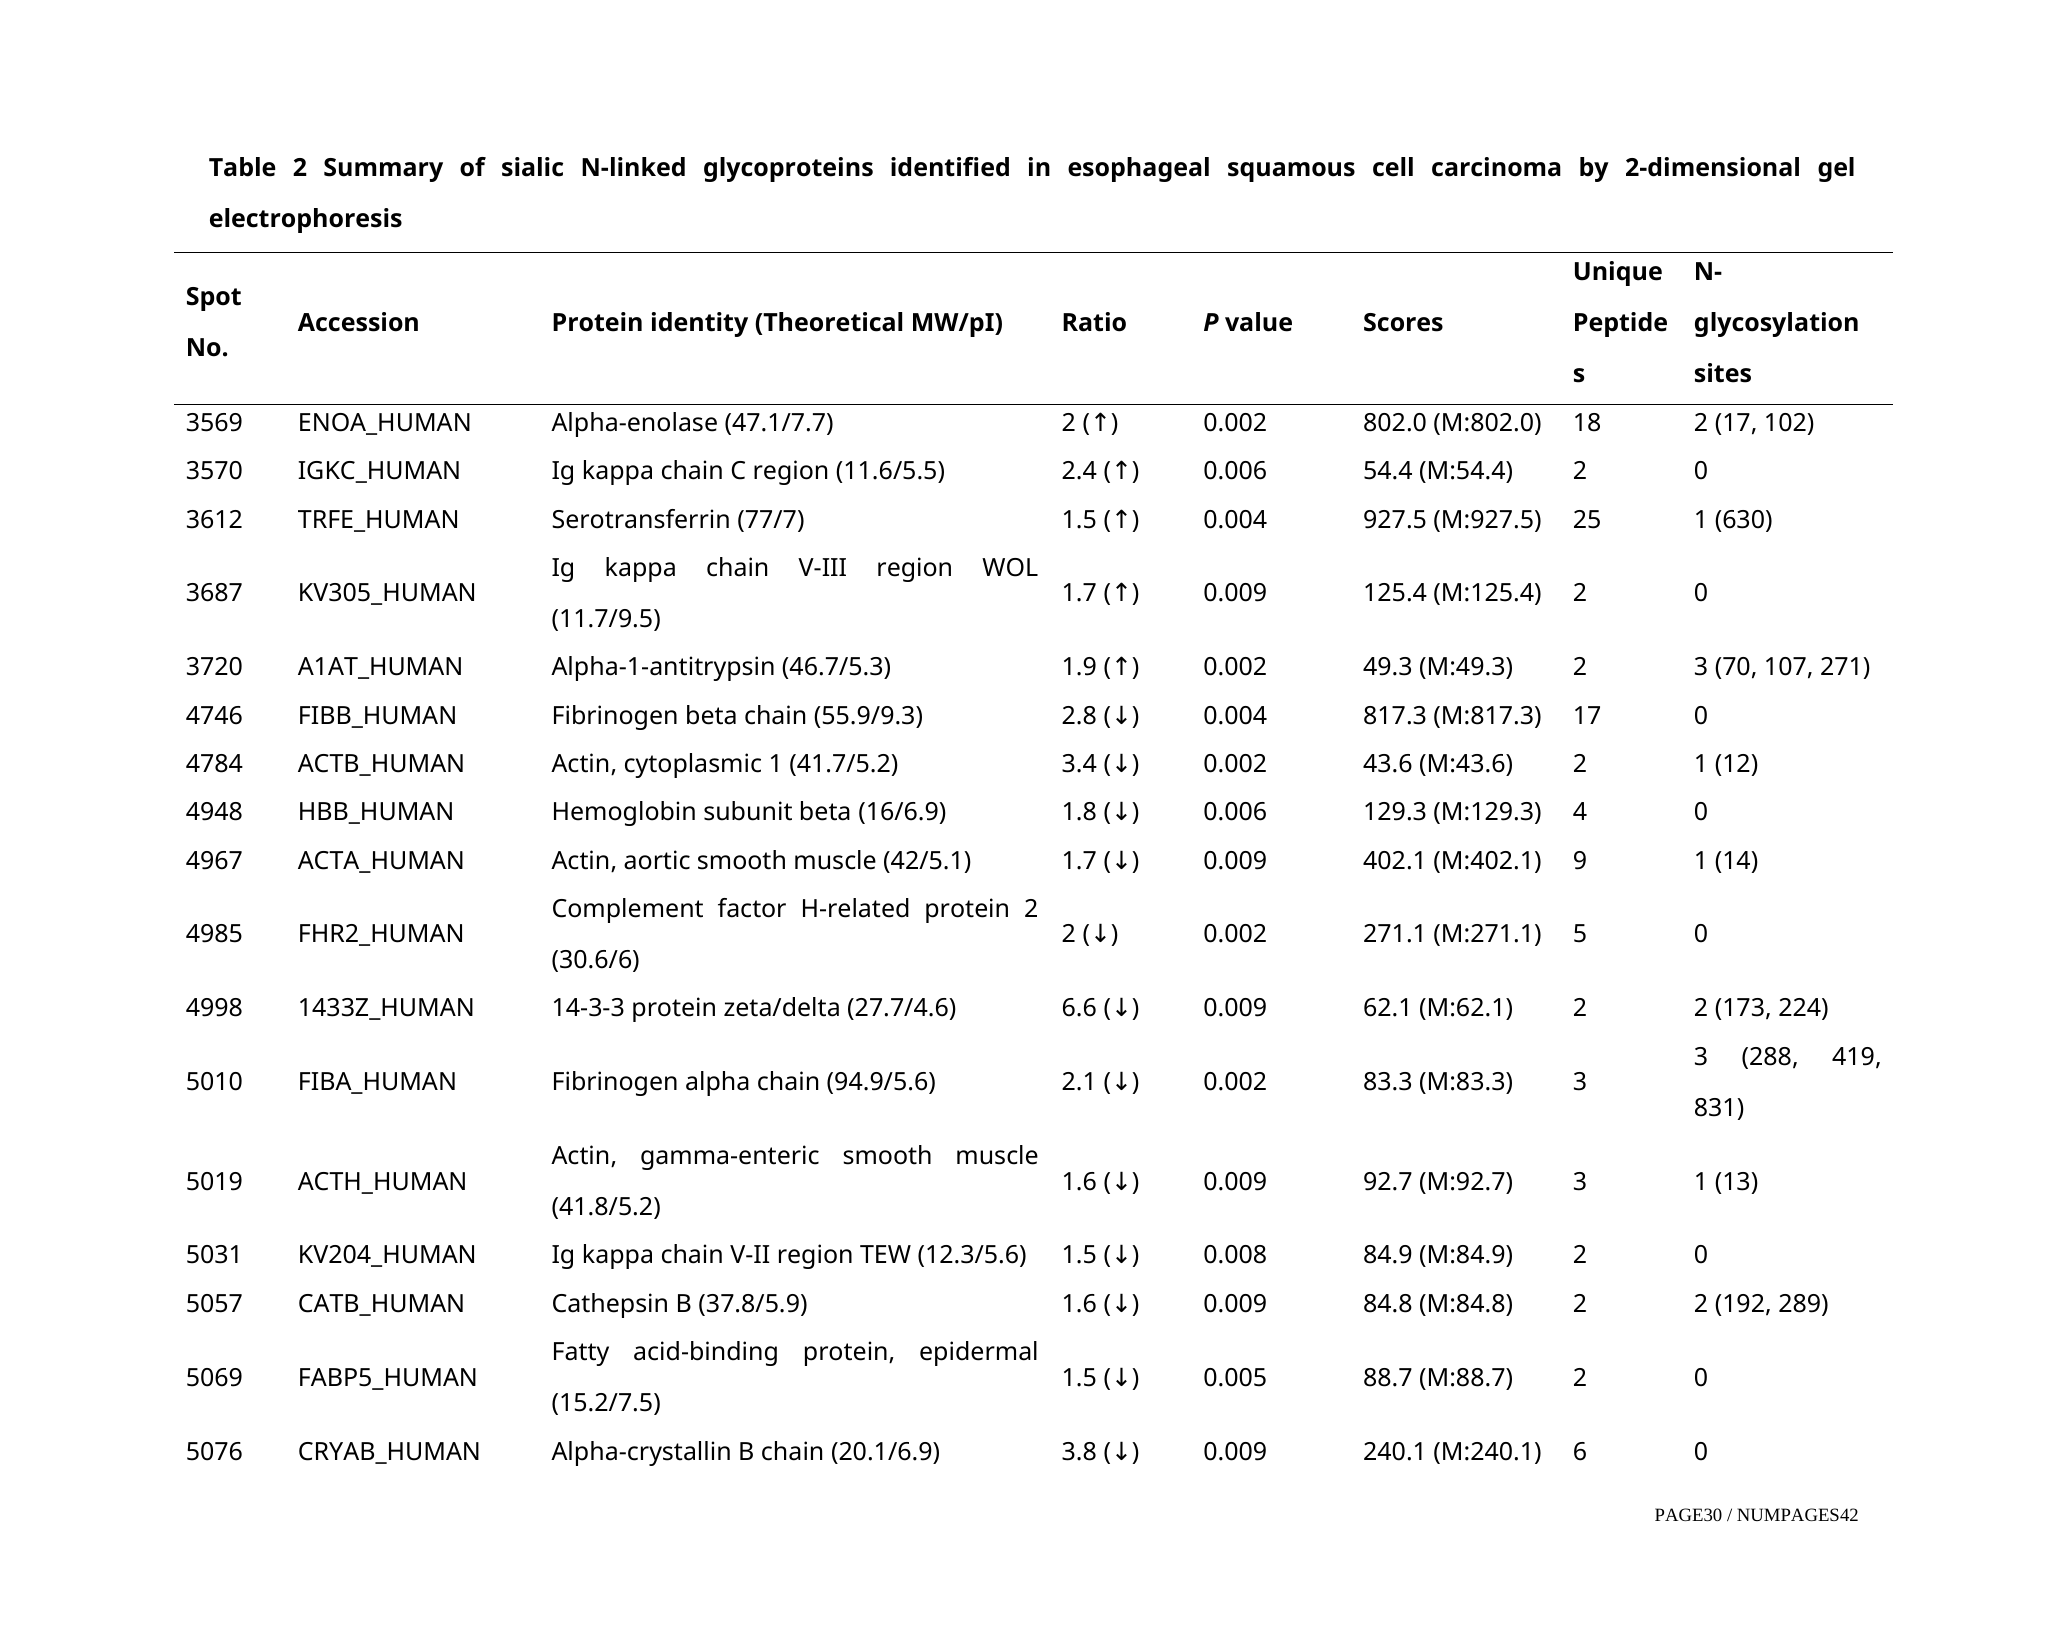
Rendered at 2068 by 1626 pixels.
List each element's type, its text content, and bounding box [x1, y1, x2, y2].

table_cell 402.1 (M:402.1) [1352, 842, 1561, 891]
table_cell 2 (173, 224) [1683, 990, 1893, 1038]
text Table 2 Summary of sialic N-linked glycoproteins identified in esophageal squamous cell carcinoma by 2-dimensional gel electrophoresis [208, 150, 1859, 235]
table_cell 0.002 [1192, 405, 1352, 453]
table_cell ACTH_HUMAN [286, 1138, 540, 1237]
table_cell 25 [1561, 501, 1682, 549]
table_cell Fatty acid-binding protein, epidermal (15.2/7.5) [540, 1334, 1050, 1433]
table_cell KV204_HUMAN [286, 1237, 540, 1285]
table_header P value [1192, 253, 1352, 403]
table_cell 1.6 (↓) [1050, 1285, 1192, 1334]
table_cell 83.3 (M:83.3) [1352, 1038, 1561, 1138]
table_cell 3 (288, 419, 831) [1683, 1038, 1893, 1138]
table_cell HBB_HUMAN [286, 794, 540, 842]
table_cell 88.7 (M:88.7) [1352, 1334, 1561, 1433]
table_cell 2.4 (↑) [1050, 453, 1192, 501]
table_cell FIBA_HUMAN [286, 1038, 540, 1138]
table_cell 1433Z_HUMAN [286, 990, 540, 1038]
table_cell 3720 [174, 649, 286, 697]
table_cell 2.1 (↓) [1050, 1038, 1192, 1138]
table_cell 1.7 (↓) [1050, 842, 1192, 891]
table_cell 5069 [174, 1334, 286, 1433]
table_cell 2 [1561, 990, 1682, 1038]
table_cell 1 (630) [1683, 501, 1893, 549]
table_cell 54.4 (M:54.4) [1352, 453, 1561, 501]
table_cell TRFE_HUMAN [286, 501, 540, 549]
table_cell 2 [1561, 746, 1682, 794]
table_cell 0.009 [1192, 1433, 1352, 1467]
table_cell 0.004 [1192, 501, 1352, 549]
table_cell 5019 [174, 1138, 286, 1237]
table_cell 3569 [174, 405, 286, 453]
table_cell 817.3 (M:817.3) [1352, 697, 1561, 746]
table_cell Complement factor H-related protein 2 (30.6/6) [540, 891, 1050, 990]
table_cell 3 [1561, 1038, 1682, 1138]
table_cell Alpha-1-antitrypsin (46.7/5.3) [540, 649, 1050, 697]
table_cell CRYAB_HUMAN [286, 1433, 540, 1467]
table_cell 0 [1683, 1237, 1893, 1285]
table_cell FABP5_HUMAN [286, 1334, 540, 1433]
table_cell Actin, cytoplasmic 1 (41.7/5.2) [540, 746, 1050, 794]
table_cell 240.1 (M:240.1) [1352, 1433, 1561, 1467]
table_header Unique Peptides [1561, 253, 1682, 403]
table_cell 5010 [174, 1038, 286, 1138]
table_cell 0.006 [1192, 453, 1352, 501]
table_cell 0.009 [1192, 842, 1352, 891]
table_cell 92.7 (M:92.7) [1352, 1138, 1561, 1237]
table_cell 4746 [174, 697, 286, 746]
table_cell 14-3-3 protein zeta/delta (27.7/4.6) [540, 990, 1050, 1038]
table_cell 802.0 (M:802.0) [1352, 405, 1561, 453]
table_cell 6 [1561, 1433, 1682, 1467]
table_cell 0.002 [1192, 746, 1352, 794]
table_cell 84.8 (M:84.8) [1352, 1285, 1561, 1334]
table_cell IGKC_HUMAN [286, 453, 540, 501]
table_cell 6.6 (↓) [1050, 990, 1192, 1038]
table_cell Fibrinogen alpha chain (94.9/5.6) [540, 1038, 1050, 1138]
table_cell 62.1 (M:62.1) [1352, 990, 1561, 1038]
table_cell 3 (70, 107, 271) [1683, 649, 1893, 697]
table_header Scores [1352, 253, 1561, 403]
table_cell 0 [1683, 550, 1893, 649]
table_cell 3570 [174, 453, 286, 501]
table_cell ACTB_HUMAN [286, 746, 540, 794]
table_cell 2 [1561, 1237, 1682, 1285]
table_cell 2 [1561, 453, 1682, 501]
table_cell 4967 [174, 842, 286, 891]
table_cell 3 [1561, 1138, 1682, 1237]
table_cell 0 [1683, 453, 1893, 501]
table_cell 2 (↓) [1050, 891, 1192, 990]
table_cell 1 (14) [1683, 842, 1893, 891]
table_cell 4985 [174, 891, 286, 990]
table_cell 0.002 [1192, 891, 1352, 990]
table_cell 0 [1683, 1334, 1893, 1433]
table_cell Ig kappa chain V-II region TEW (12.3/5.6) [540, 1237, 1050, 1285]
table_header Accession [286, 253, 540, 403]
table_cell 3612 [174, 501, 286, 549]
table_cell 2 (192, 289) [1683, 1285, 1893, 1334]
table_cell 2 [1561, 1334, 1682, 1433]
table_cell 2 [1561, 1285, 1682, 1334]
table_cell 9 [1561, 842, 1682, 891]
table_cell Ig kappa chain C region (11.6/5.5) [540, 453, 1050, 501]
table_cell 4948 [174, 794, 286, 842]
table_cell 84.9 (M:84.9) [1352, 1237, 1561, 1285]
table_cell 0.005 [1192, 1334, 1352, 1433]
table_cell 0.009 [1192, 1285, 1352, 1334]
table_cell 4 [1561, 794, 1682, 842]
table_cell 0.008 [1192, 1237, 1352, 1285]
table_cell 3.4 (↓) [1050, 746, 1192, 794]
table_cell Cathepsin B (37.8/5.9) [540, 1285, 1050, 1334]
table_cell Ig kappa chain V-III region WOL (11.7/9.5) [540, 550, 1050, 649]
table_cell 2 [1561, 649, 1682, 697]
table_cell 0.009 [1192, 1138, 1352, 1237]
table_header Protein identity (Theoretical MW/pI) [540, 253, 1050, 403]
table_cell 927.5 (M:927.5) [1352, 501, 1561, 549]
table_cell 5031 [174, 1237, 286, 1285]
table_cell 1.5 (↑) [1050, 501, 1192, 549]
table_cell 0.009 [1192, 990, 1352, 1038]
table_cell 0 [1683, 1433, 1893, 1467]
table_cell 49.3 (M:49.3) [1352, 649, 1561, 697]
table_cell Serotransferrin (77/7) [540, 501, 1050, 549]
table_cell Actin, aortic smooth muscle (42/5.1) [540, 842, 1050, 891]
table_header Spot No. [174, 253, 286, 403]
table_cell 5076 [174, 1433, 286, 1467]
table_cell 1.5 (↓) [1050, 1237, 1192, 1285]
table_cell 125.4 (M:125.4) [1352, 550, 1561, 649]
table_cell 3.8 (↓) [1050, 1433, 1192, 1467]
table_cell 18 [1561, 405, 1682, 453]
table_cell 4784 [174, 746, 286, 794]
table_cell 2 (17, 102) [1683, 405, 1893, 453]
table_cell 0.006 [1192, 794, 1352, 842]
table_cell 0.002 [1192, 649, 1352, 697]
table_cell 1 (12) [1683, 746, 1893, 794]
table_cell 4998 [174, 990, 286, 1038]
table_cell 1.6 (↓) [1050, 1138, 1192, 1237]
table_cell Hemoglobin subunit beta (16/6.9) [540, 794, 1050, 842]
table_cell CATB_HUMAN [286, 1285, 540, 1334]
table_cell 0.009 [1192, 550, 1352, 649]
table_cell 1.8 (↓) [1050, 794, 1192, 842]
table_cell 2 [1561, 550, 1682, 649]
table_cell 1.7 (↑) [1050, 550, 1192, 649]
table_cell 5 [1561, 891, 1682, 990]
table_cell 1.9 (↑) [1050, 649, 1192, 697]
table_cell 0 [1683, 697, 1893, 746]
table_cell 0 [1683, 891, 1893, 990]
table_cell 0 [1683, 794, 1893, 842]
table_cell 17 [1561, 697, 1682, 746]
table_cell Fibrinogen beta chain (55.9/9.3) [540, 697, 1050, 746]
table_cell Actin, gamma-enteric smooth muscle (41.8/5.2) [540, 1138, 1050, 1237]
table_cell 2.8 (↓) [1050, 697, 1192, 746]
table_cell 0.002 [1192, 1038, 1352, 1138]
table_cell 129.3 (M:129.3) [1352, 794, 1561, 842]
table_cell KV305_HUMAN [286, 550, 540, 649]
table_cell 3687 [174, 550, 286, 649]
table_cell 5057 [174, 1285, 286, 1334]
table_cell ENOA_HUMAN [286, 405, 540, 453]
table_cell 2 (↑) [1050, 405, 1192, 453]
table_cell 271.1 (M:271.1) [1352, 891, 1561, 990]
table_cell ACTA_HUMAN [286, 842, 540, 891]
table_header Ratio [1050, 253, 1192, 403]
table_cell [540, 1433, 1050, 1467]
table_cell FIBB_HUMAN [286, 697, 540, 746]
table_cell 43.6 (M:43.6) [1352, 746, 1561, 794]
table_header N-glycosylation sites [1683, 253, 1893, 403]
table_cell 1.5 (↓) [1050, 1334, 1192, 1433]
table_cell FHR2_HUMAN [286, 891, 540, 990]
table_cell 1 (13) [1683, 1138, 1893, 1237]
table_cell A1AT_HUMAN [286, 649, 540, 697]
table_cell 0.004 [1192, 697, 1352, 746]
table_cell Alpha-enolase (47.1/7.7) [540, 405, 1050, 453]
